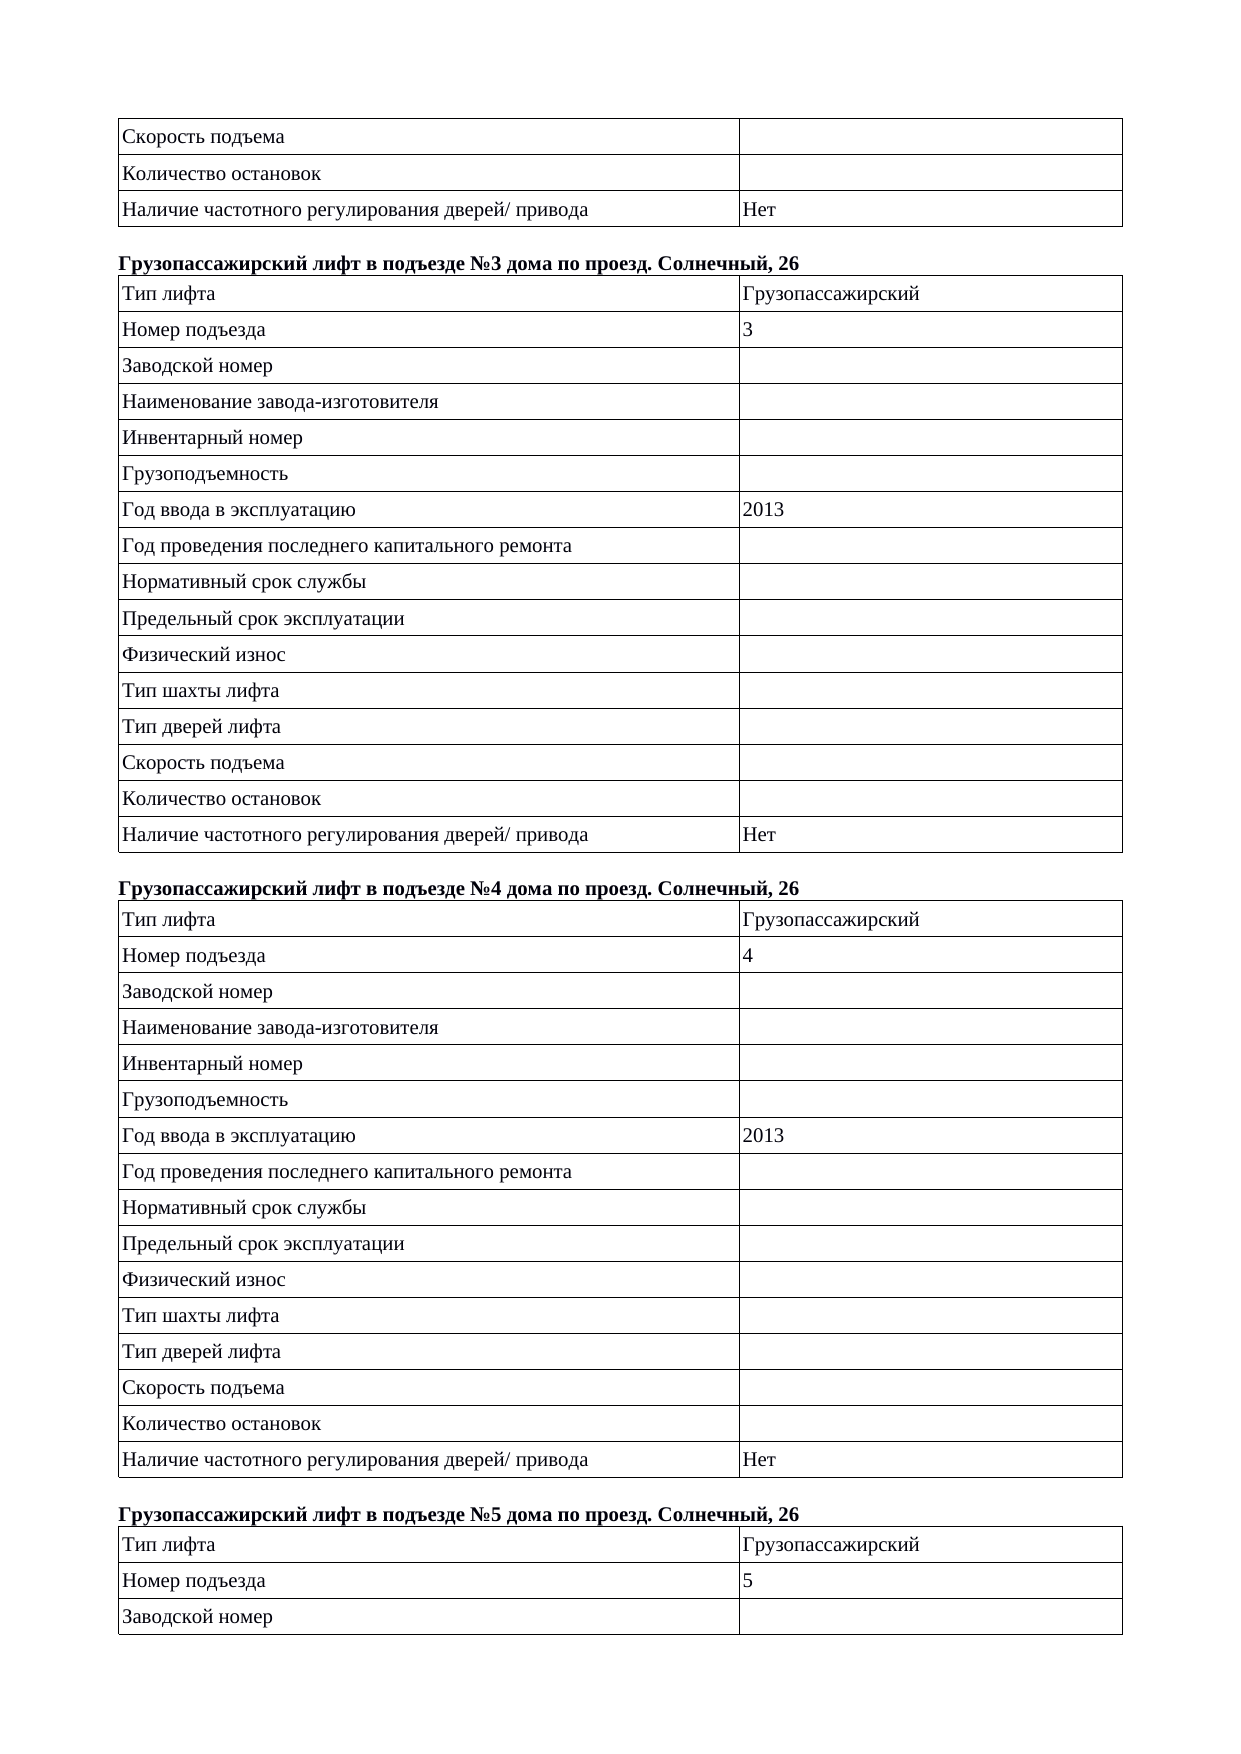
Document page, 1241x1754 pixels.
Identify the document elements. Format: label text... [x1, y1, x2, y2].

table_cell [740, 384, 1122, 419]
table_cell [740, 564, 1122, 599]
table_cell Тип дверей лифта [119, 1334, 739, 1369]
table_cell [740, 528, 1122, 563]
table_cell [740, 1009, 1122, 1044]
table_cell 4 [740, 937, 1122, 972]
table_cell [740, 420, 1122, 455]
table_cell [740, 1081, 1122, 1116]
table_cell [740, 456, 1122, 491]
table_cell 5 [740, 1563, 1122, 1598]
text Грузопассажирский лифт в подъезде №3 дома по проезд. Солнечный, 26 [118, 227, 1122, 275]
table_cell Грузоподъемность [119, 456, 739, 491]
table_cell Год проведения последнего капитального ремонта [119, 1154, 739, 1188]
table_cell [740, 973, 1122, 1008]
table_cell Заводской номер [119, 348, 739, 383]
table_cell Тип дверей лифта [119, 709, 739, 743]
table_cell [740, 636, 1122, 671]
table_cell [740, 1334, 1122, 1369]
text Грузопассажирский лифт в подъезде №4 дома по проезд. Солнечный, 26 [118, 853, 1122, 900]
table_cell 2013 [740, 492, 1122, 527]
table_header Тип лифта [119, 901, 739, 936]
table_cell Наименование завода-изготовителя [119, 1009, 739, 1044]
table_cell Нет [740, 1442, 1122, 1477]
table_cell Год ввода в эксплуатацию [119, 1118, 739, 1152]
table_cell Номер подъезда [119, 1563, 739, 1598]
table_cell Год проведения последнего капитального ремонта [119, 528, 739, 563]
table_cell 3 [740, 312, 1122, 347]
table_cell [740, 781, 1122, 816]
table_header Грузопассажирский [740, 276, 1122, 311]
table_cell Год ввода в эксплуатацию [119, 492, 739, 527]
table_cell Наименование завода-изготовителя [119, 384, 739, 419]
text Грузопассажирский лифт в подъезде №5 дома по проезд. Солнечный, 26 [118, 1478, 1122, 1526]
table_cell Тип шахты лифта [119, 673, 739, 707]
table_cell Нет [740, 817, 1122, 852]
table_cell Наличие частотного регулирования дверей/ привода [119, 191, 739, 226]
table_cell Нет [740, 191, 1122, 226]
table_cell [740, 1045, 1122, 1080]
table_cell [740, 1154, 1122, 1188]
table_cell 2013 [740, 1118, 1122, 1152]
table_cell [740, 119, 1122, 154]
table_cell Наличие частотного регулирования дверей/ привода [119, 1442, 739, 1477]
table_header Грузопассажирский [740, 1527, 1122, 1562]
table_cell Инвентарный номер [119, 1045, 739, 1080]
table_cell Наличие частотного регулирования дверей/ привода [119, 817, 739, 852]
table_cell Нормативный срок службы [119, 1190, 739, 1224]
table_cell Нормативный срок службы [119, 564, 739, 599]
table_cell Физический износ [119, 636, 739, 671]
table_cell Количество остановок [119, 1406, 739, 1441]
table_cell Заводской номер [119, 973, 739, 1008]
table_cell [740, 348, 1122, 383]
table_cell [740, 1599, 1122, 1634]
table_cell [740, 1226, 1122, 1261]
table_cell Скорость подъема [119, 119, 739, 154]
table_cell Заводской номер [119, 1599, 739, 1634]
table_cell Количество остановок [119, 155, 739, 190]
table_cell [740, 600, 1122, 635]
table_cell [740, 1262, 1122, 1297]
table_header Грузопассажирский [740, 901, 1122, 936]
table_header Тип лифта [119, 276, 739, 311]
table_cell [740, 1298, 1122, 1333]
table_cell [740, 1370, 1122, 1405]
table_cell [740, 1406, 1122, 1441]
table_cell [740, 155, 1122, 190]
table_cell [740, 709, 1122, 743]
table_cell [740, 673, 1122, 707]
table_cell Скорость подъема [119, 1370, 739, 1405]
table_cell Грузоподъемность [119, 1081, 739, 1116]
table_cell Скорость подъема [119, 745, 739, 779]
table_cell Предельный срок эксплуатации [119, 600, 739, 635]
table_cell Физический износ [119, 1262, 739, 1297]
table_cell [740, 1190, 1122, 1224]
table_cell Тип шахты лифта [119, 1298, 739, 1333]
table_header Тип лифта [119, 1527, 739, 1562]
table_cell Номер подъезда [119, 937, 739, 972]
table_cell Инвентарный номер [119, 420, 739, 455]
table_cell Номер подъезда [119, 312, 739, 347]
table_cell Предельный срок эксплуатации [119, 1226, 739, 1261]
table_cell [740, 745, 1122, 779]
table_cell Количество остановок [119, 781, 739, 816]
